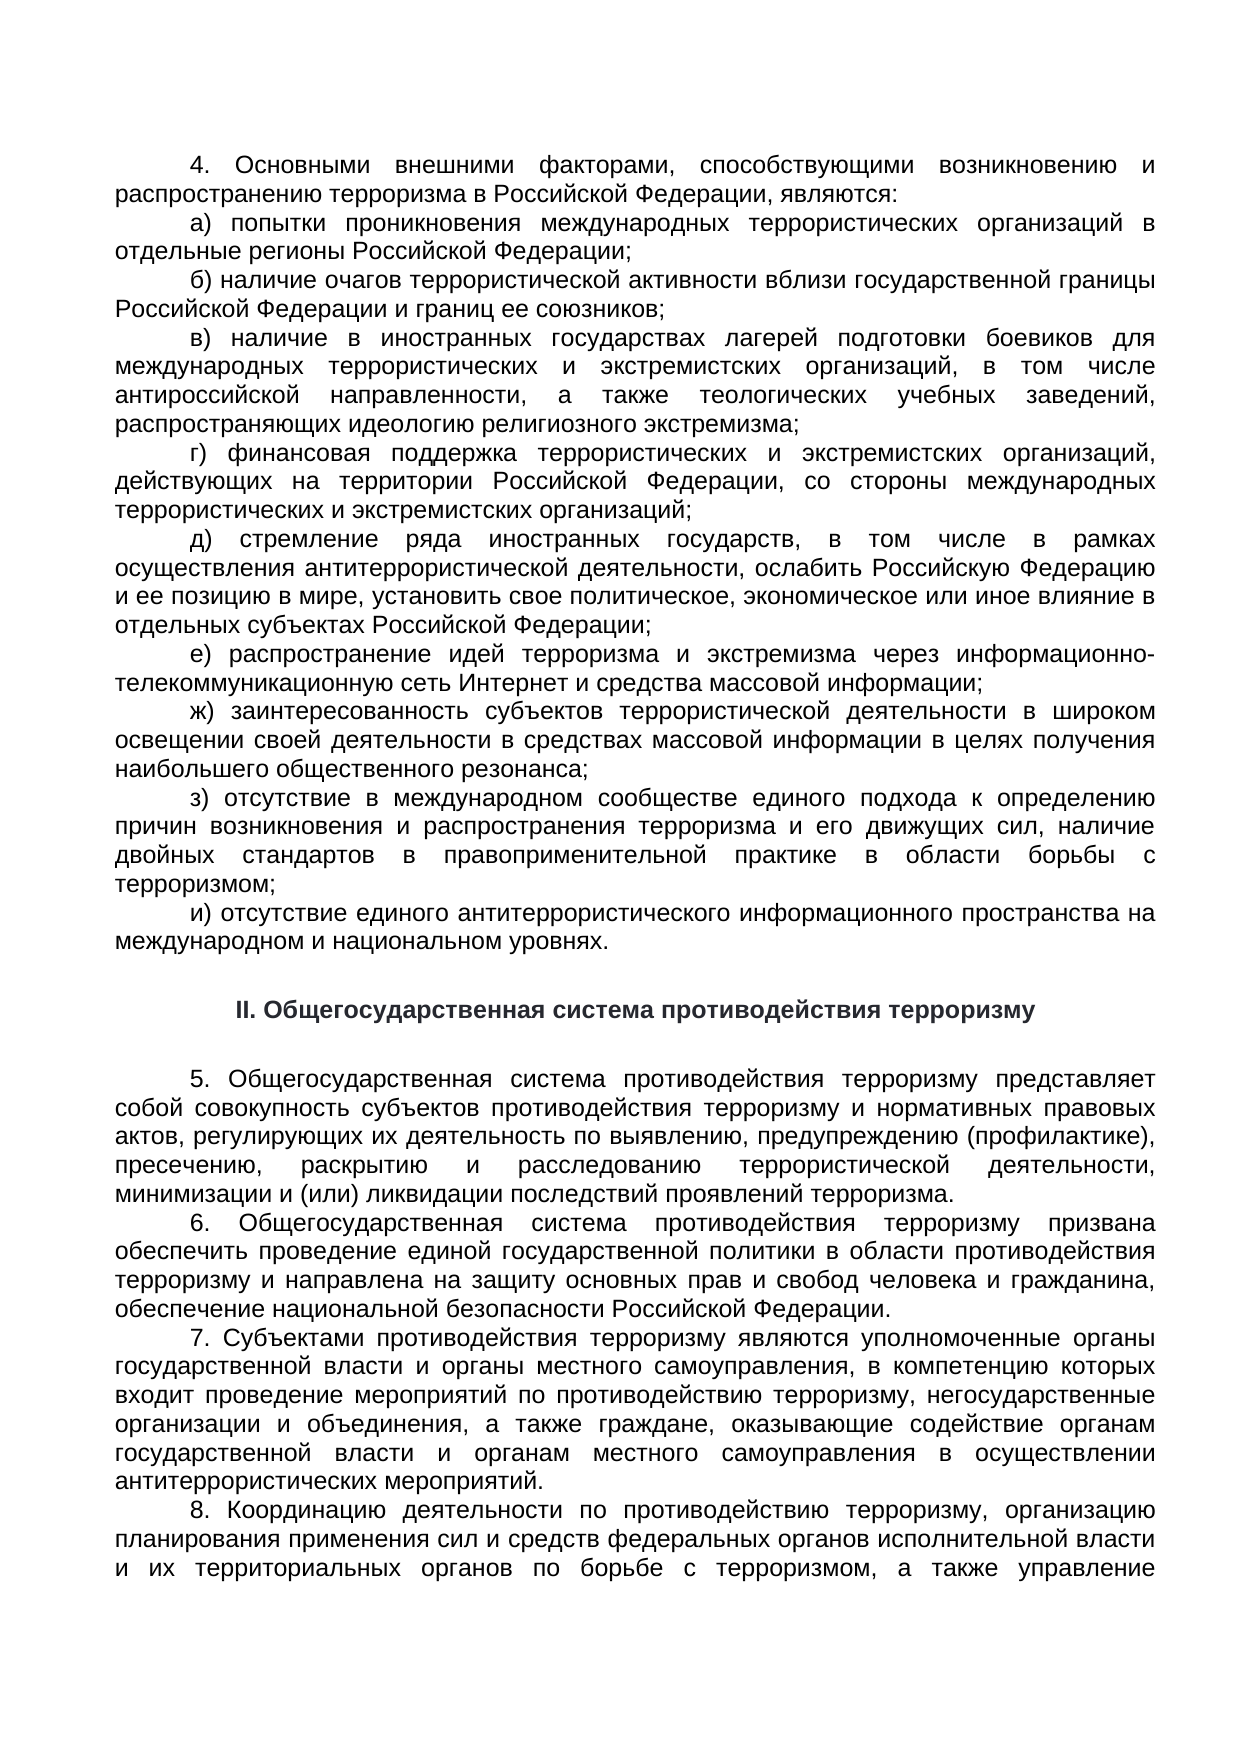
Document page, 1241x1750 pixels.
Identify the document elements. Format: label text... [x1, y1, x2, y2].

text ж) заинтересованность субъектов террористической деятельности в широком освещении своей деятельности в средствах массовой информации в целях получения наибольшего общественного резонанса; [114, 696, 1157, 782]
text в) наличие в иностранных государствах лагерей подготовки боевиков для международных террористических и экстремистских организаций, в том числе антироссийской направленности, а также теологических учебных заведений, распространяющих идеологию религиозного экстремизма; [114, 322, 1157, 437]
text д) стремление ряда иностранных государств, в том числе в рамках осуществления антитеррористической деятельности, ослабить Российскую Федерацию и ее позицию в мире, установить свое политическое, экономическое или иное влияние в отдельных субъектах Российской Федерации; [114, 524, 1157, 639]
text 5. Общегосударственная система противодействия терроризму представляет собой совокупность субъектов противодействия терроризму и нормативных правовых актов, регулирующих их деятельность по выявлению, предупреждению (профилактике), пресечению, раскрытию и расследованию террористической деятельности, минимизации и (или) ликвидации последствий проявлений терроризма. [114, 1064, 1157, 1207]
text г) финансовая поддержка террористических и экстремистских организаций, действующих на территории Российской Федерации, со стороны международных террористических и экстремистских организаций; [114, 437, 1157, 524]
text 4. Основными внешними факторами, способствующими возникновению и распространению терроризма в Российской Федерации, являются: [114, 150, 1157, 207]
text а) попытки проникновения международных террористических организаций в отдельные регионы Российской Федерации; [114, 207, 1157, 265]
text 6. Общегосударственная система противодействия терроризму призвана обеспечить проведение единой государственной политики в области противодействия терроризму и направлена на защиту основных прав и свобод человека и гражданина, обеспечение национальной безопасности Российской Федерации. [114, 1207, 1157, 1322]
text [114, 1495, 1157, 1581]
text 7. Субъектами противодействия терроризму являются уполномоченные органы государственной власти и органы местного самоуправления, в компетенцию которых входит проведение мероприятий по противодействию терроризму, негосударственные организации и объединения, а также граждане, оказывающие содействие органам государственной власти и органам местного самоуправления в осуществлении антитеррористических мероприятий. [114, 1322, 1157, 1495]
text з) отсутствие в международном сообществе единого подхода к определению причин возникновения и распространения терроризма и его движущих сил, наличие двойных стандартов в правоприменительной практике в области борьбы с терроризмом; [114, 782, 1157, 897]
text б) наличие очагов террористической активности вблизи государственной границы Российской Федерации и границ ее союзников; [114, 265, 1157, 322]
text и) отсутствие единого антитеррористического информационного пространства на международном и национальном уровнях. [114, 897, 1157, 955]
text е) распространение идей терроризма и экстремизма через информационно-телекоммуникационную сеть Интернет и средства массовой информации; [114, 639, 1157, 696]
subtitle II. Общегосударственная система противодействия терроризму [114, 995, 1157, 1024]
